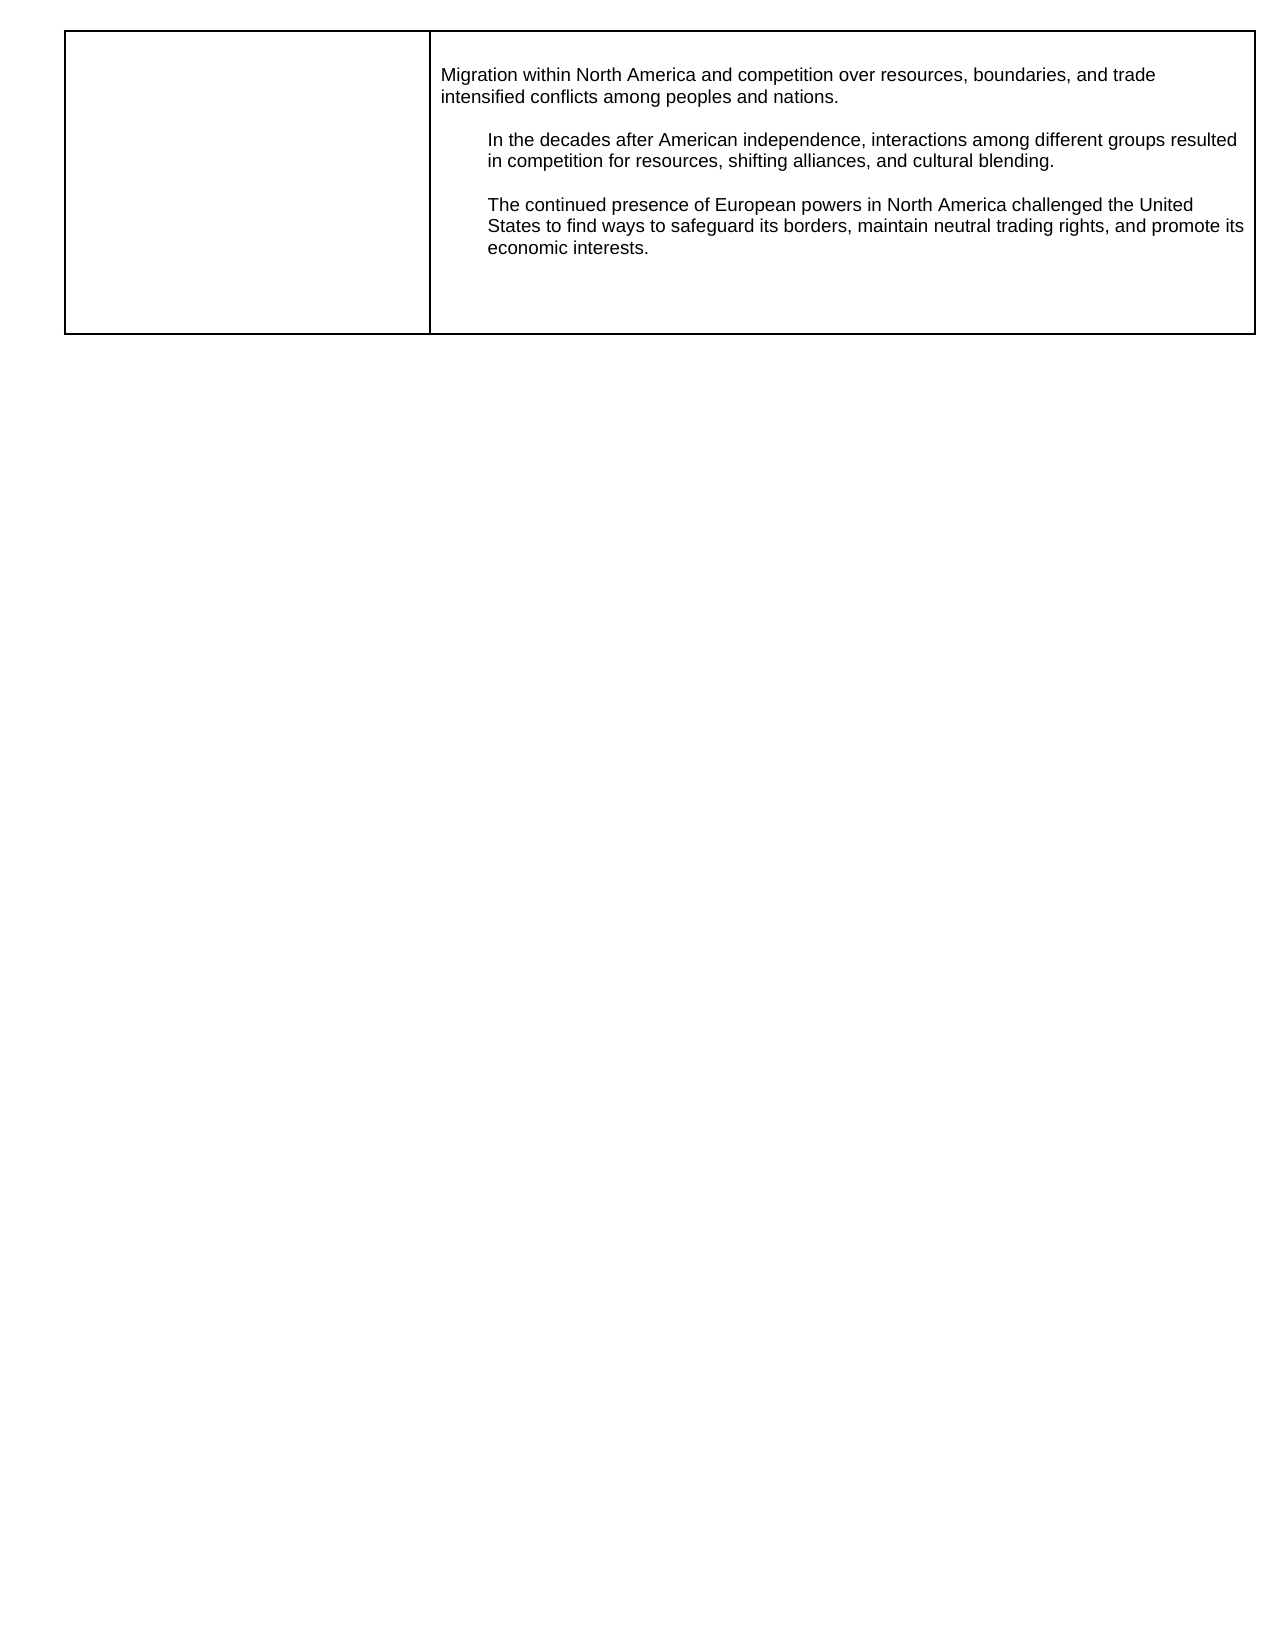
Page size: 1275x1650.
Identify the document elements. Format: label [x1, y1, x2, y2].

table_cell [66, 32, 429, 333]
table_cell [431, 32, 1254, 333]
